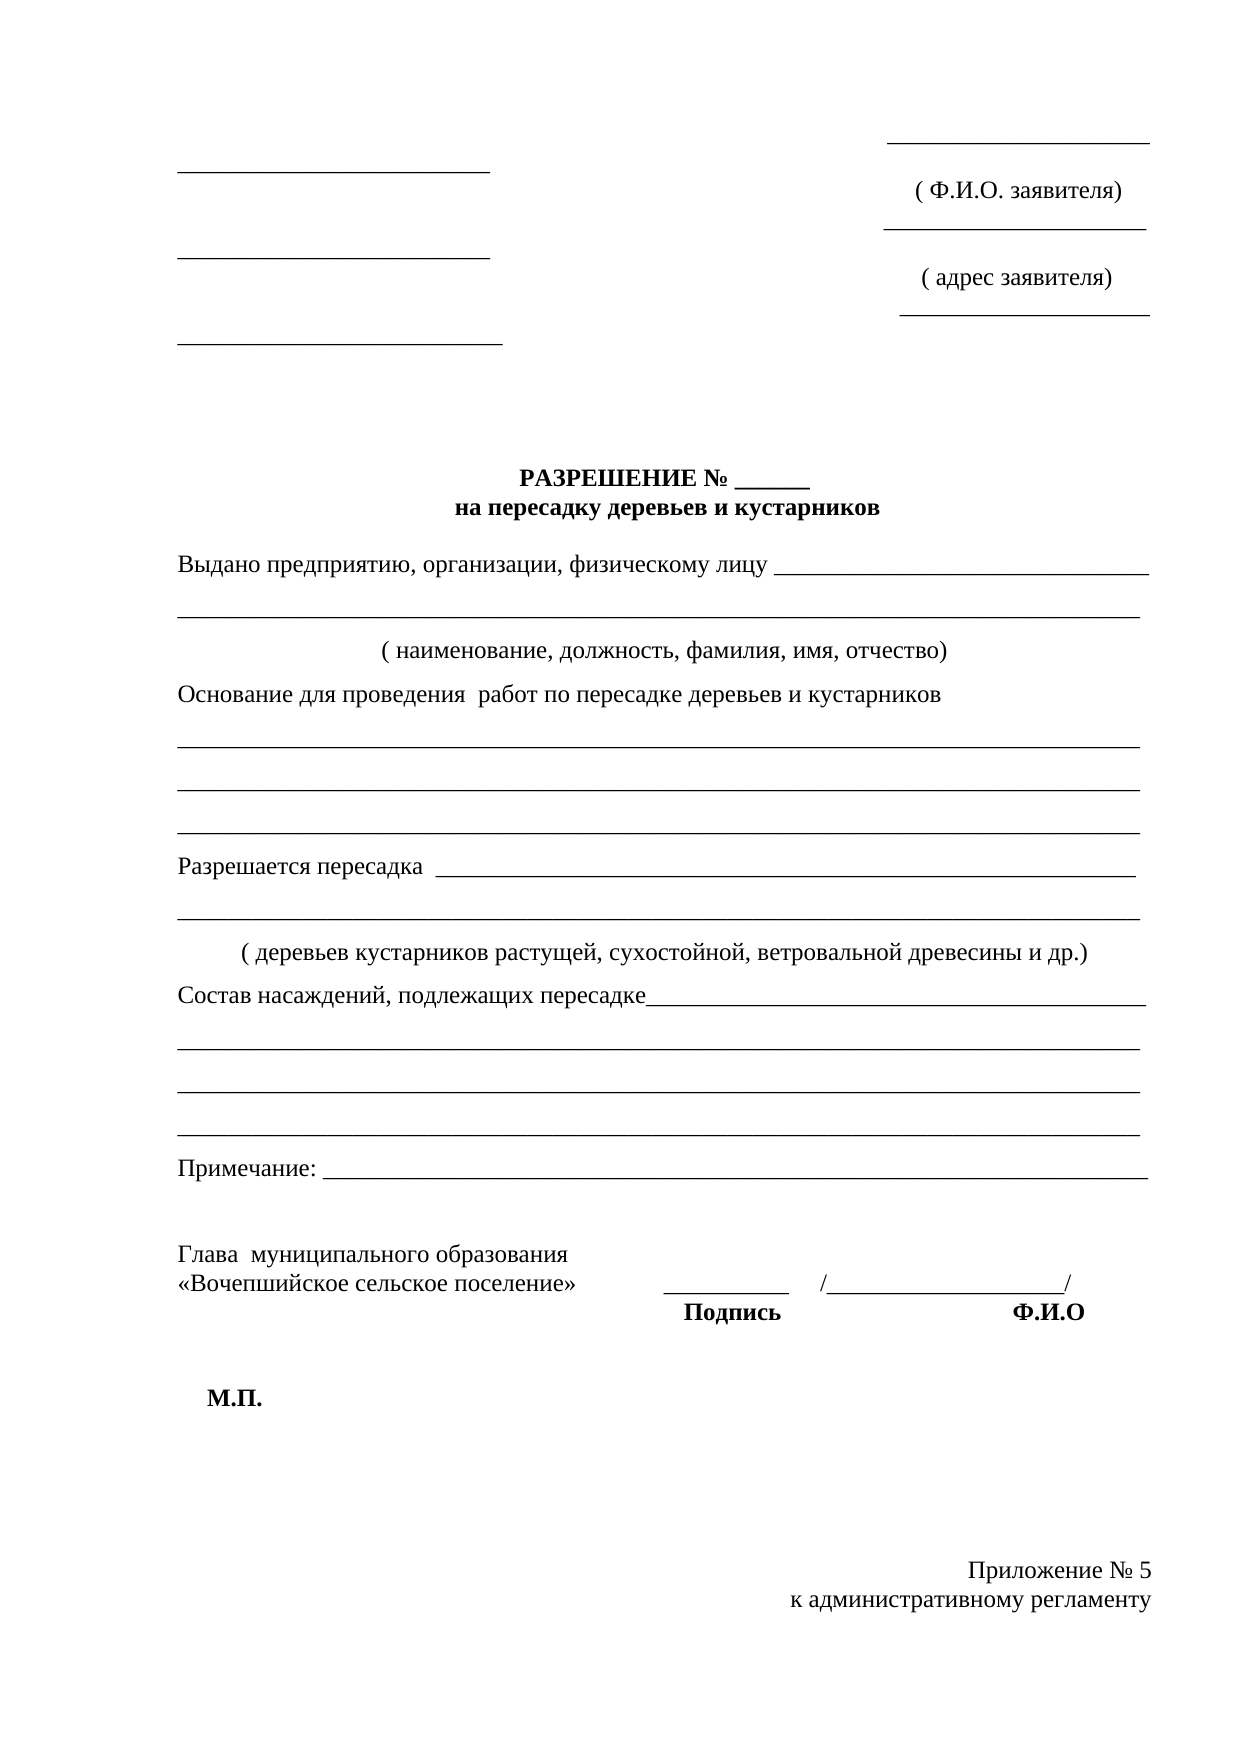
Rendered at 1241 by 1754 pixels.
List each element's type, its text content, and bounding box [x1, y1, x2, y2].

text __________________________________________________________________________________________________________________________________________________________ [177, 1024, 1152, 1096]
text _____________________________________________________________________________ [177, 592, 1152, 621]
text Примечание: __________________________________________________________________ [177, 1153, 1152, 1182]
text _______________________________________________________________________________________________________________________________________________________________________________________________________________________________________ [177, 722, 1152, 837]
text М.П. [177, 1383, 1152, 1412]
text Состав насаждений, подлежащих пересадке________________________________________ [177, 981, 1152, 1009]
text Разрешается пересадка ________________________________________________________ [177, 851, 1152, 880]
text Глава муниципального образования «Вочепшийское сельское поселение» __________ /___________________/ [177, 1239, 1152, 1297]
text ______________________________________________ [177, 118, 1152, 176]
text ______________________________________________ [177, 291, 1152, 348]
text Приложение № 5 [177, 1556, 1152, 1584]
text Подпись Ф.И.О [177, 1297, 1152, 1326]
text ( наименование, должность, фамилия, имя, отчество) [177, 636, 1152, 664]
text ( Ф.И.О. заявителя) [177, 176, 1152, 204]
text _____________________________________________________________________________ [177, 894, 1152, 923]
text на пересадку деревьев и кустарников [177, 492, 1152, 521]
text _____________________________________________________________________________ [177, 1110, 1152, 1139]
text Выдано предприятию, организации, физическому лицу ______________________________ [177, 549, 1152, 578]
text ( деревьев кустарников растущей, сухостойной, ветровальной древесины и др.) [177, 937, 1152, 966]
text РАЗРЕШЕНИЕ № ______ [177, 463, 1152, 492]
text ______________________________________________ [177, 204, 1152, 262]
text к административному регламенту [177, 1584, 1152, 1613]
text Основание для проведения работ по пересадке деревьев и кустарников [177, 679, 1152, 707]
text ( адрес заявителя) [177, 262, 1152, 291]
